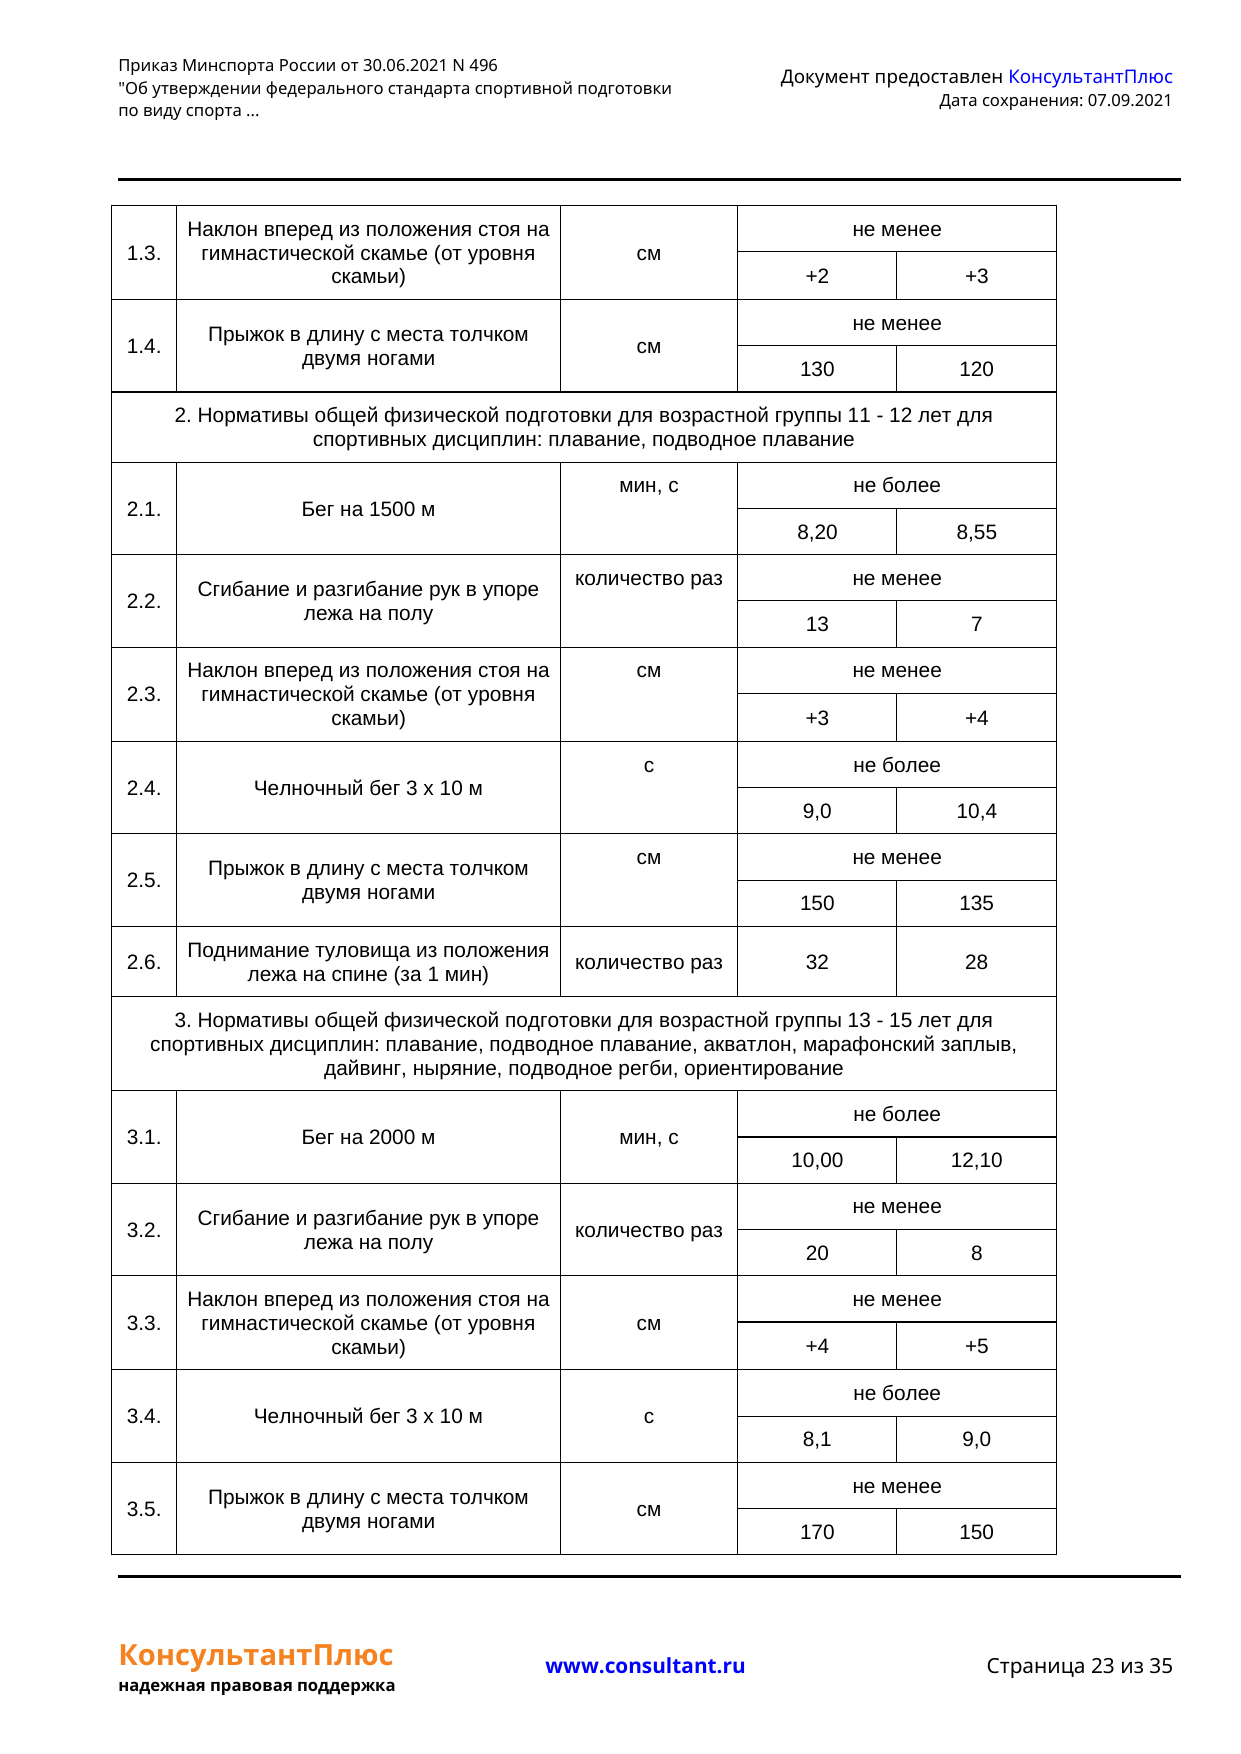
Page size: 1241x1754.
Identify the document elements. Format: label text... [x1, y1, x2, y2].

table_cell 20 [738, 1230, 896, 1275]
table_cell 8 [897, 1230, 1056, 1275]
table_cell не менее [738, 648, 1056, 693]
table_cell с [561, 1370, 737, 1462]
table_cell 130 [738, 346, 896, 391]
table_cell 8,55 [897, 509, 1056, 554]
table_cell Наклон вперед из положения стоя на гимнастической скамье (от уровня скамьи) [177, 648, 560, 741]
table_cell см [561, 1463, 737, 1554]
table_cell +5 [897, 1323, 1056, 1369]
table_cell см [561, 206, 737, 299]
table_cell мин, с [561, 463, 737, 554]
table_cell Прыжок в длину с места толчком двумя ногами [177, 834, 560, 926]
table_cell Сгибание и разгибание рук в упоре лежа на полу [177, 1184, 560, 1275]
table_cell не менее [738, 1463, 1056, 1508]
table_cell мин, с [561, 1091, 737, 1183]
table_cell с [561, 742, 737, 833]
table_cell 9,0 [738, 788, 896, 833]
table_cell Сгибание и разгибание рук в упоре лежа на полу [177, 555, 560, 647]
table_cell 135 [897, 881, 1056, 926]
table_cell +4 [738, 1323, 896, 1369]
table_cell 3. Нормативы общей физической подготовки для возрастной группы 13 - 15 лет для спортивных дисциплин: плавание, подводное плавание, акватлон, марафонский заплыв, дайвинг, ныряние, подводное регби, ориентирование [112, 997, 1056, 1090]
table_cell 9,0 [897, 1417, 1056, 1462]
table_cell 28 [897, 927, 1056, 996]
table_cell не менее [738, 555, 1056, 600]
table_cell Поднимание туловища из положения лежа на спине (за 1 мин) [177, 927, 560, 996]
table_cell 120 [897, 346, 1056, 391]
table_cell не менее [738, 1184, 1056, 1229]
table_cell 2.1. [112, 463, 176, 554]
table_cell Бег на 2000 м [177, 1091, 560, 1183]
table_cell см [561, 300, 737, 391]
table_cell не менее [738, 206, 1056, 251]
table_cell 3.5. [112, 1463, 176, 1554]
table_cell 2.5. [112, 834, 176, 926]
table_cell 3.1. [112, 1091, 176, 1183]
table_cell 2.3. [112, 648, 176, 741]
table_cell Прыжок в длину с места толчком двумя ногами [177, 1463, 560, 1554]
table_cell количество раз [561, 927, 737, 996]
table_cell 32 [738, 927, 896, 996]
table_cell не менее [738, 300, 1056, 345]
table_cell 10,4 [897, 788, 1056, 833]
table_cell не более [738, 463, 1056, 508]
table_cell не более [738, 1091, 1056, 1136]
table_cell Бег на 1500 м [177, 463, 560, 554]
table_cell 3.3. [112, 1276, 176, 1369]
table_cell 2. Нормативы общей физической подготовки для возрастной группы 11 - 12 лет для спортивных дисциплин: плавание, подводное плавание [112, 393, 1056, 462]
table_cell 10,00 [738, 1138, 896, 1183]
table_cell 1.4. [112, 300, 176, 391]
table_cell не менее [738, 834, 1056, 879]
table_cell Наклон вперед из положения стоя на гимнастической скамье (от уровня скамьи) [177, 1276, 560, 1369]
table_cell +3 [738, 694, 896, 741]
table_cell Челночный бег 3 x 10 м [177, 742, 560, 833]
table_cell 3.4. [112, 1370, 176, 1462]
table_cell 8,20 [738, 509, 896, 554]
table_cell не менее [738, 1276, 1056, 1321]
table_cell 2.6. [112, 927, 176, 996]
table_cell 7 [897, 601, 1056, 647]
table_cell +2 [738, 252, 896, 299]
table_cell Челночный бег 3 x 10 м [177, 1370, 560, 1462]
table_cell +3 [897, 252, 1056, 299]
table_cell 13 [738, 601, 896, 647]
table_cell 150 [738, 881, 896, 926]
table_cell Прыжок в длину с места толчком двумя ногами [177, 300, 560, 391]
table_cell см [561, 648, 737, 741]
table_cell 3.2. [112, 1184, 176, 1275]
table_cell 2.4. [112, 742, 176, 833]
table_cell 12,10 [897, 1138, 1056, 1183]
table_cell см [561, 834, 737, 926]
table_cell 170 [738, 1509, 896, 1554]
table_cell не более [738, 742, 1056, 787]
table_cell Наклон вперед из положения стоя на гимнастической скамье (от уровня скамьи) [177, 206, 560, 299]
table_cell 8,1 [738, 1417, 896, 1462]
table_cell количество раз [561, 1184, 737, 1275]
table_cell количество раз [561, 555, 737, 647]
table_cell 1.3. [112, 206, 176, 299]
table_cell не более [738, 1370, 1056, 1416]
table_cell 2.2. [112, 555, 176, 647]
table_cell 150 [897, 1509, 1056, 1554]
table_cell +4 [897, 694, 1056, 741]
table_cell см [561, 1276, 737, 1369]
